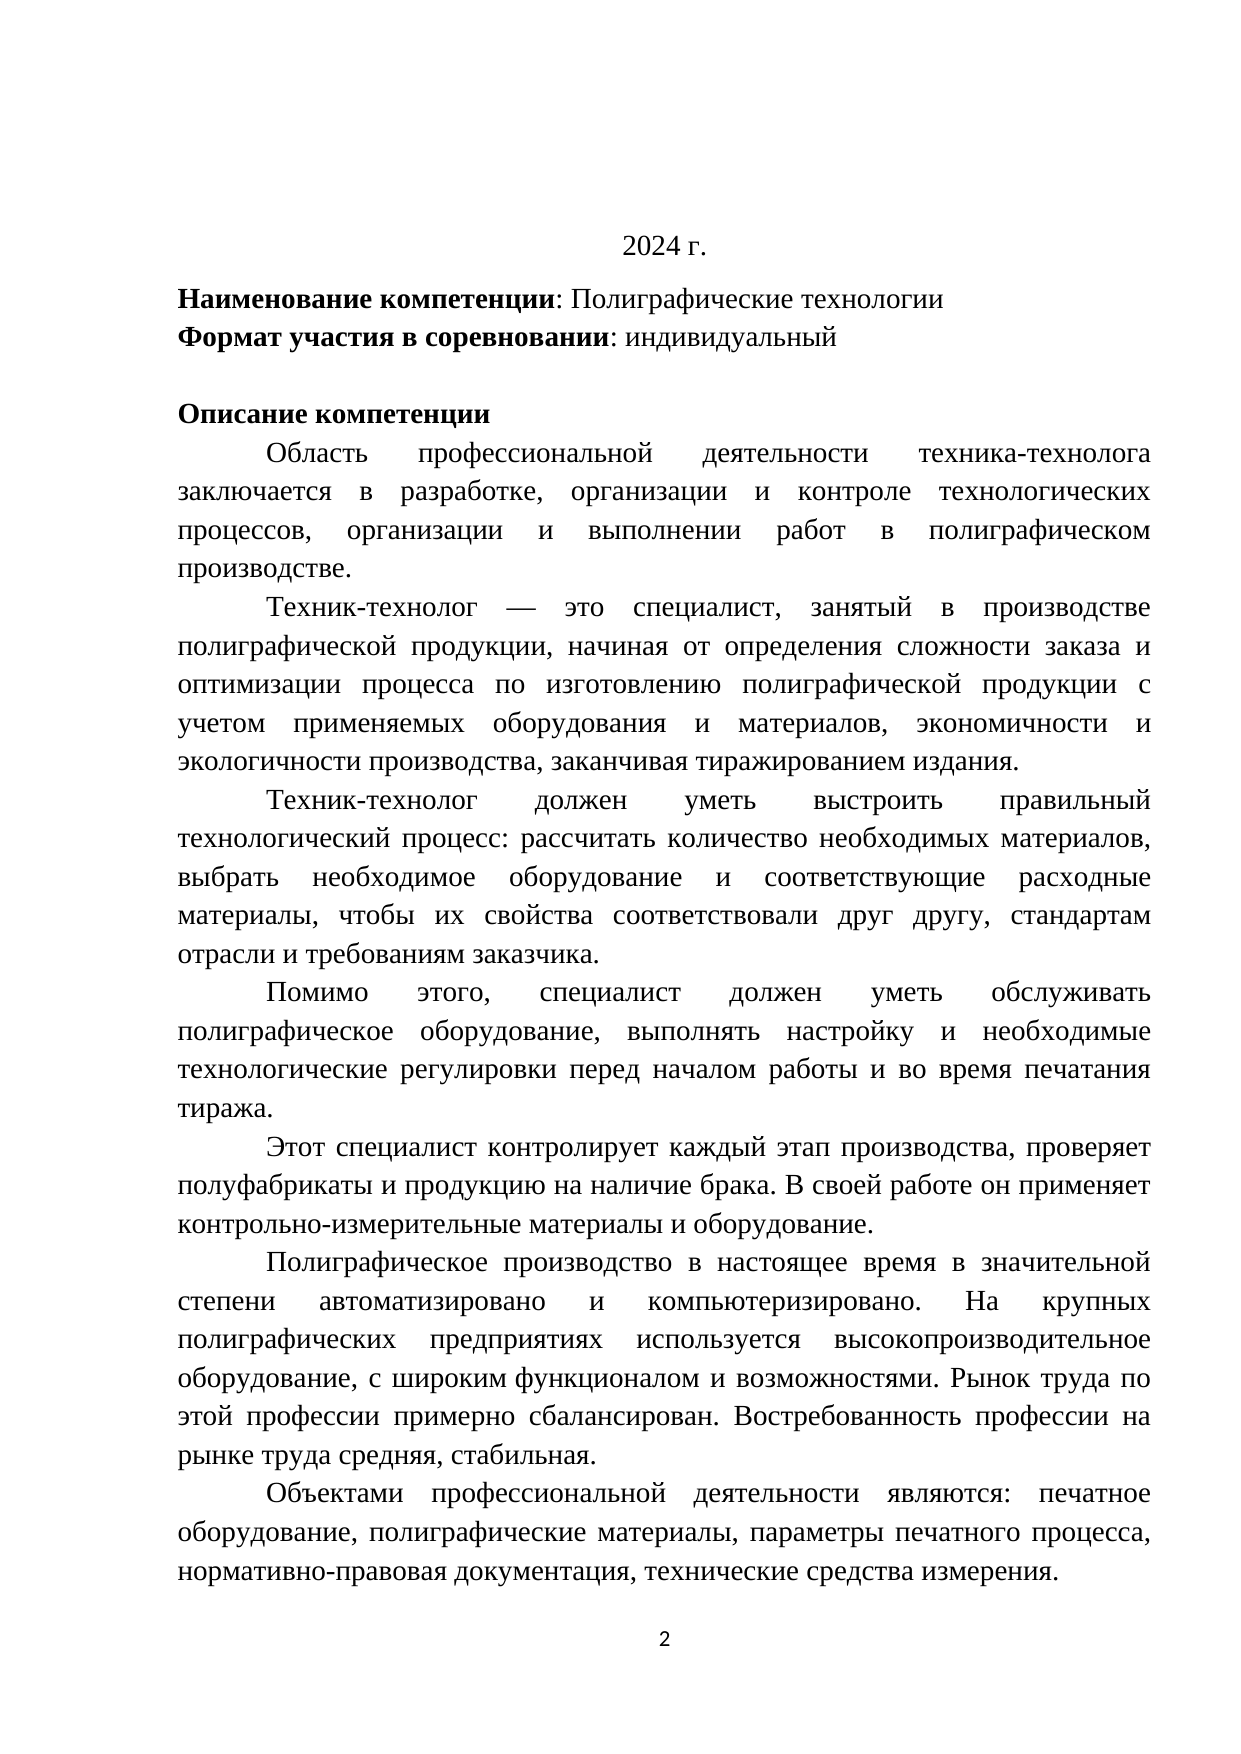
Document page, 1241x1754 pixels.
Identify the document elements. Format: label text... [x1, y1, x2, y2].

text Полиграфическое производство в настоящее время в значительной степени автоматизировано и компьютеризировано. На крупных полиграфических предприятиях используется высокопроизводительное оборудование, с широким функционалом и возможностями. Рынок труда по этой профессии примерно сбалансирован. Востребованность профессии на рынке труда средняя, стабильная. [177, 1244, 1152, 1471]
text Объектами профессиональной деятельности являются: печатное оборудование, полиграфические материалы, параметры печатного процесса, нормативно-правовая документация, технические средства измерения. [177, 1476, 1152, 1586]
text Помимо этого, специалист должен уметь обслуживать полиграфическое оборудование, выполнять настройку и необходимые технологические регулировки перед началом работы и во время печатания тиража. [177, 974, 1152, 1124]
text Техник-технолог — это специалист, занятый в производстве полиграфической продукции, начиная от определения сложности заказа и оптимизации процесса по изготовлению полиграфической продукции с учетом применяемых оборудования и материалов, экономичности и экологичности производства, заканчивая тиражированием издания. [177, 589, 1152, 777]
text Формат участия в соревновании: индивидуальный [177, 319, 1152, 353]
text Этот специалист контролирует каждый этап производства, проверяет полуфабрикаты и продукцию на наличие брака. В своей работе он применяет контрольно-измерительные материалы и оборудование. [177, 1129, 1152, 1239]
text 2024 г. [177, 228, 1152, 261]
text Наименование компетенции: Полиграфические технологии [177, 281, 1152, 314]
text Описание компетенции [177, 396, 1152, 430]
text Техник-технолог должен уметь выстроить правильный технологический процесс: рассчитать количество необходимых материалов, выбрать необходимое оборудование и соответствующие расходные материалы, чтобы их свойства соответствовали друг другу, стандартам отрасли и требованиям заказчика. [177, 782, 1152, 969]
text Область профессиональной деятельности техника-технолога заключается в разработке, организации и контроле технологических процессов, организации и выполнении работ в полиграфическом производстве. [177, 435, 1152, 584]
